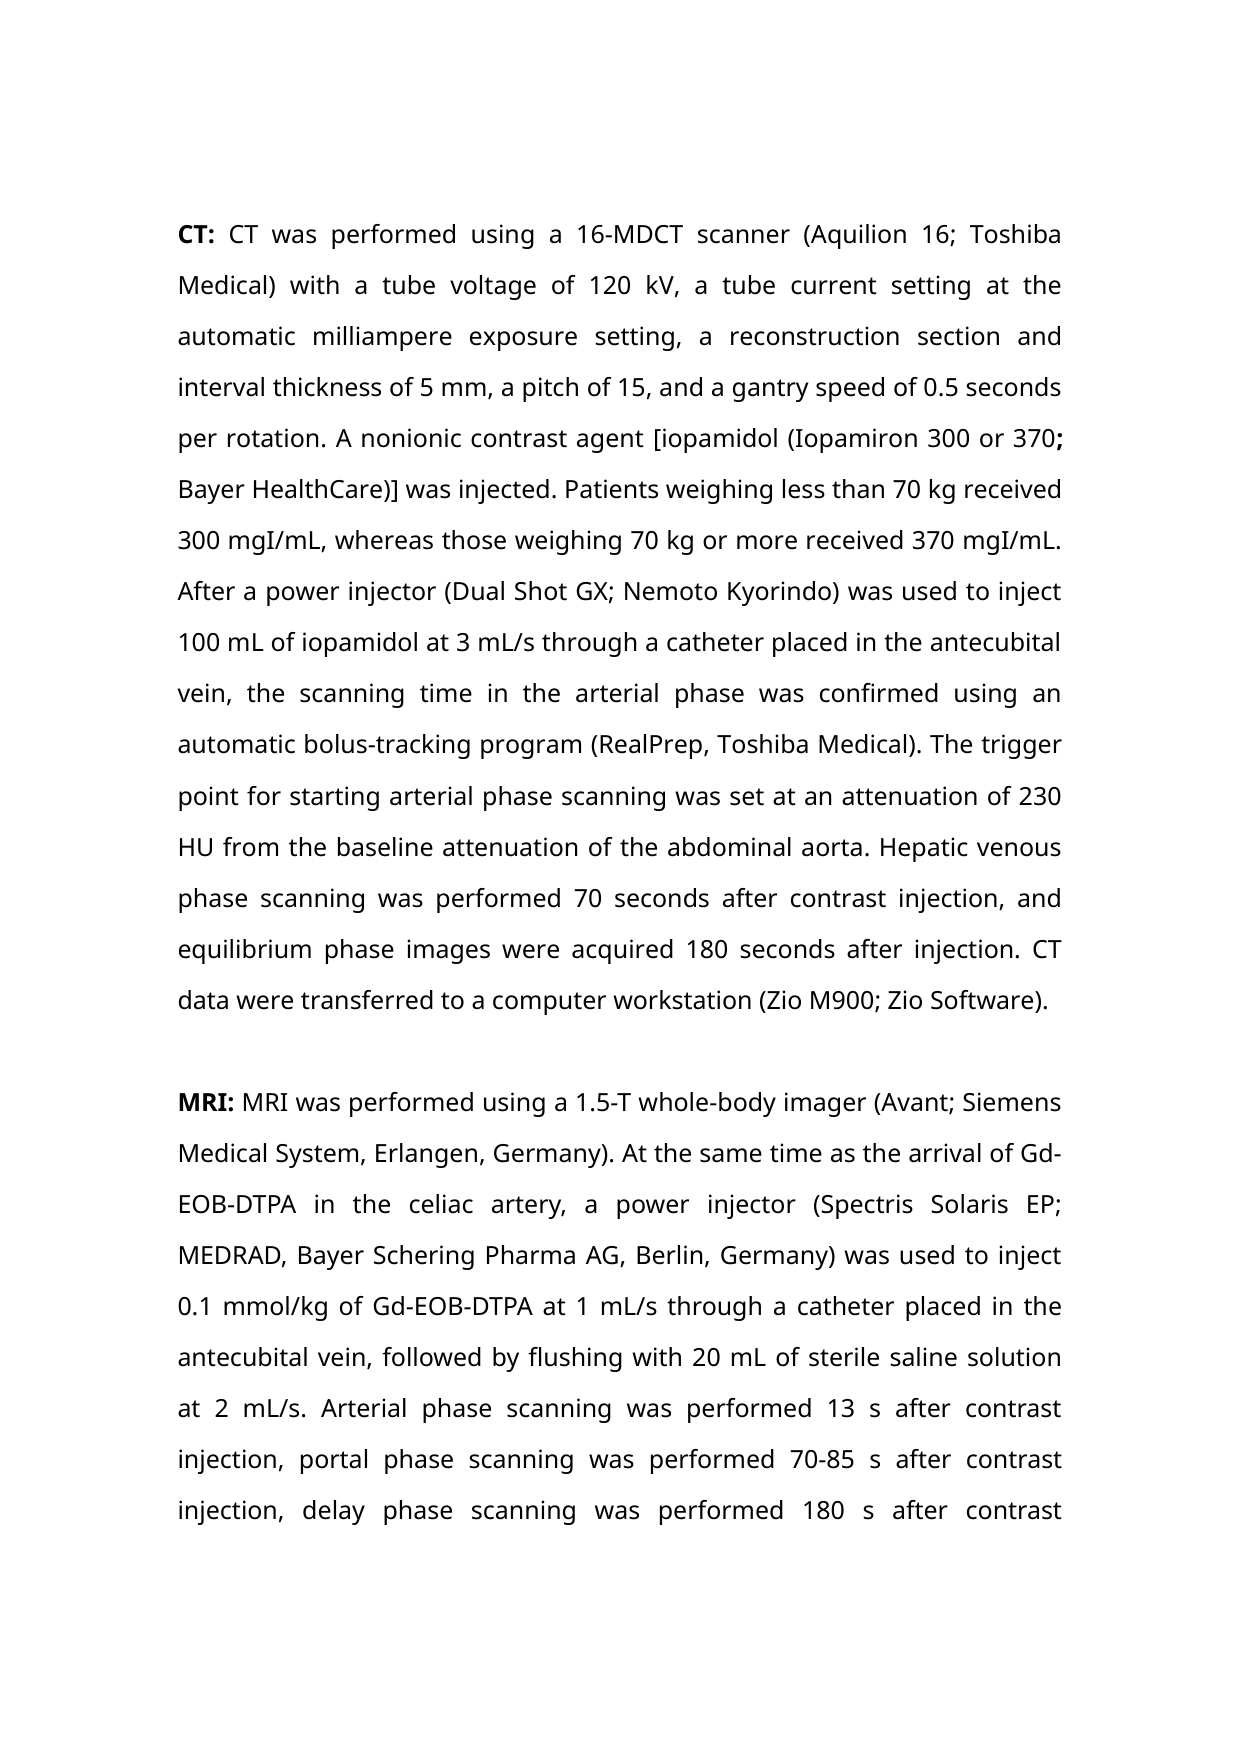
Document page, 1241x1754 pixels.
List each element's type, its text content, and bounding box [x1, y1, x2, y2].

text CT: CT was performed using a 16-MDCT scanner (Aquilion 16; Toshiba Medical) with a tube voltage of 120 kV, a tube current setting at the automatic milliampere exposure setting, a reconstruction section and interval thickness of 5 mm, a pitch of 15, and a gantry speed of 0.5 seconds per rotation. A nonionic contrast agent [iopamidol (Iopamiron 300 or 370; Bayer HealthCare)] was injected. Patients weighing less than 70 kg received 300 mgI/mL, whereas those weighing 70 kg or more received 370 mgI/mL. After a power injector (Dual Shot GX; Nemoto Kyorindo) was used to inject 100 mL of iopamidol at 3 mL/s through a catheter placed in the antecubital vein, the scanning time in the arterial phase was confirmed using an automatic bolus-tracking program (RealPrep, Toshiba Medical). The trigger point for starting arterial phase scanning was set at an attenuation of 230 HU from the baseline attenuation of the abdominal aorta. Hepatic venous phase scanning was performed 70 seconds after contrast injection, and equilibrium phase images were acquired 180 seconds after injection. CT data were transferred to a computer workstation (Zio M900; Zio Software). [177, 217, 1063, 1016]
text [177, 1084, 1063, 1527]
